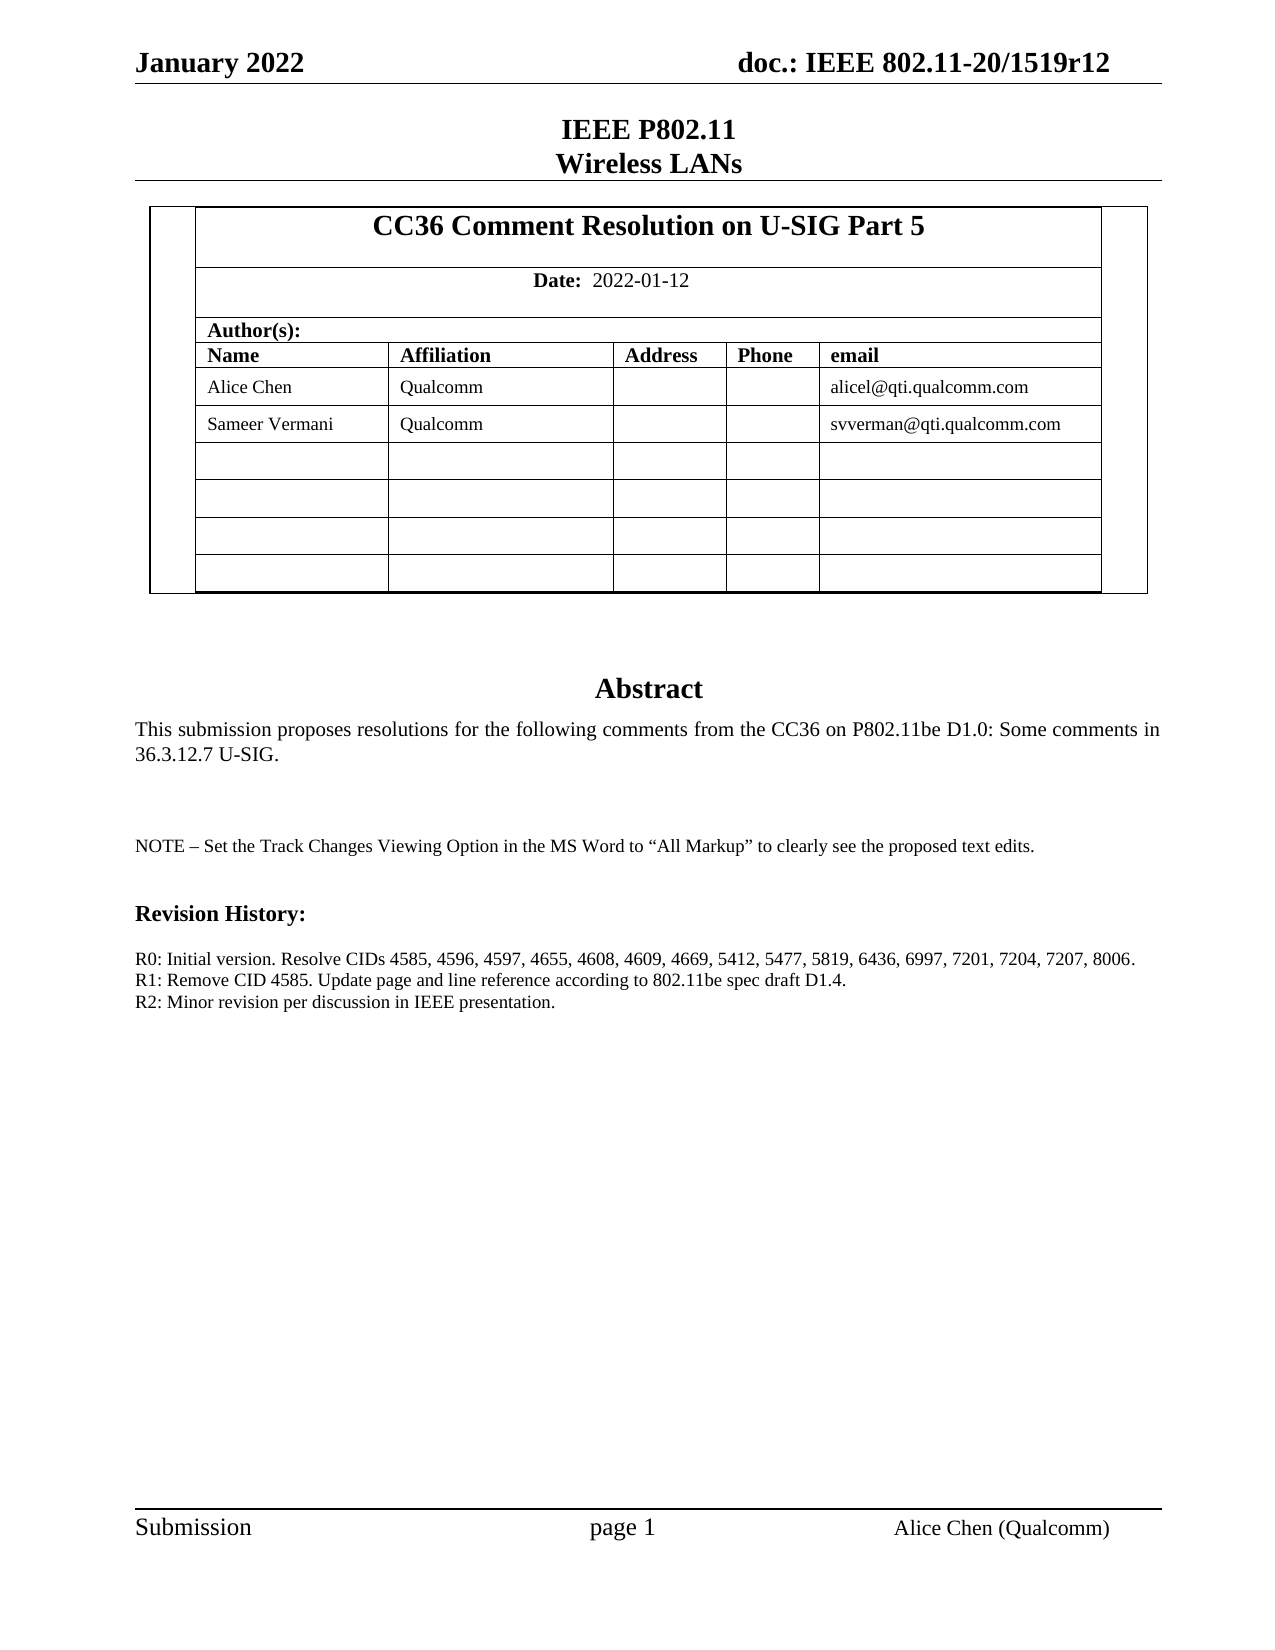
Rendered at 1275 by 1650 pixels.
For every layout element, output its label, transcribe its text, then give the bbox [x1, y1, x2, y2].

table_header [389, 343, 613, 367]
table_header [196, 318, 1101, 342]
table_header [820, 555, 1101, 591]
table_header [820, 406, 1101, 442]
table_header [196, 518, 388, 554]
table_header [727, 368, 819, 405]
table_header [727, 480, 819, 517]
text This submission proposes resolutions for the following comments from the CC36 on P802.11be D1.0: Some comments in 36.3.12.7 U-SIG. [135, 717, 1162, 766]
table_header [820, 343, 1101, 367]
table_header [1102, 207, 1147, 593]
table_header [196, 480, 388, 517]
table_header [614, 443, 726, 479]
table_header [727, 518, 819, 554]
table_header [727, 406, 819, 442]
table_header [614, 555, 726, 591]
table_header [389, 406, 613, 442]
table_header [614, 343, 726, 367]
table_header [389, 480, 613, 517]
table_header [196, 555, 388, 591]
table_header [196, 208, 1101, 267]
table_header [820, 518, 1101, 554]
text R1: Remove CID 4585. Update page and line reference according to 802.11be spec draft D1.4. [135, 969, 1162, 991]
text Abstract [135, 671, 1162, 705]
table_header [389, 555, 613, 591]
table_header [614, 518, 726, 554]
table_header [389, 443, 613, 479]
text R0: Initial version. Resolve CIDs 4585, 4596, 4597, 4655, 4608, 4609, 4669, 5412, 5477, 5819, 6436, 6997, 7201, 7204, 7207, 8006. [135, 948, 1162, 969]
table_header [196, 406, 388, 442]
table_header [196, 268, 1101, 317]
table_header [820, 480, 1101, 517]
text R2: Minor revision per discussion in IEEE presentation. [135, 991, 1162, 1012]
table_header [196, 343, 388, 367]
table_header [389, 518, 613, 554]
table_header [820, 368, 1101, 405]
table_header [614, 480, 726, 517]
table_header [727, 555, 819, 591]
table_header [196, 443, 388, 479]
table_header [389, 368, 613, 405]
table_header [820, 443, 1101, 479]
table_header [196, 368, 388, 405]
text Revision History: [135, 900, 1162, 926]
text NOTE – Set the Track Changes Viewing Option in the MS Word to “All Markup” to clearly see the proposed text edits. [135, 835, 1162, 857]
table_header [727, 443, 819, 479]
text IEEE P802.11 Wireless LANs [135, 112, 1162, 180]
table_header [614, 406, 726, 442]
table_header [614, 368, 726, 405]
table_header [151, 207, 195, 593]
table_header [727, 343, 819, 367]
